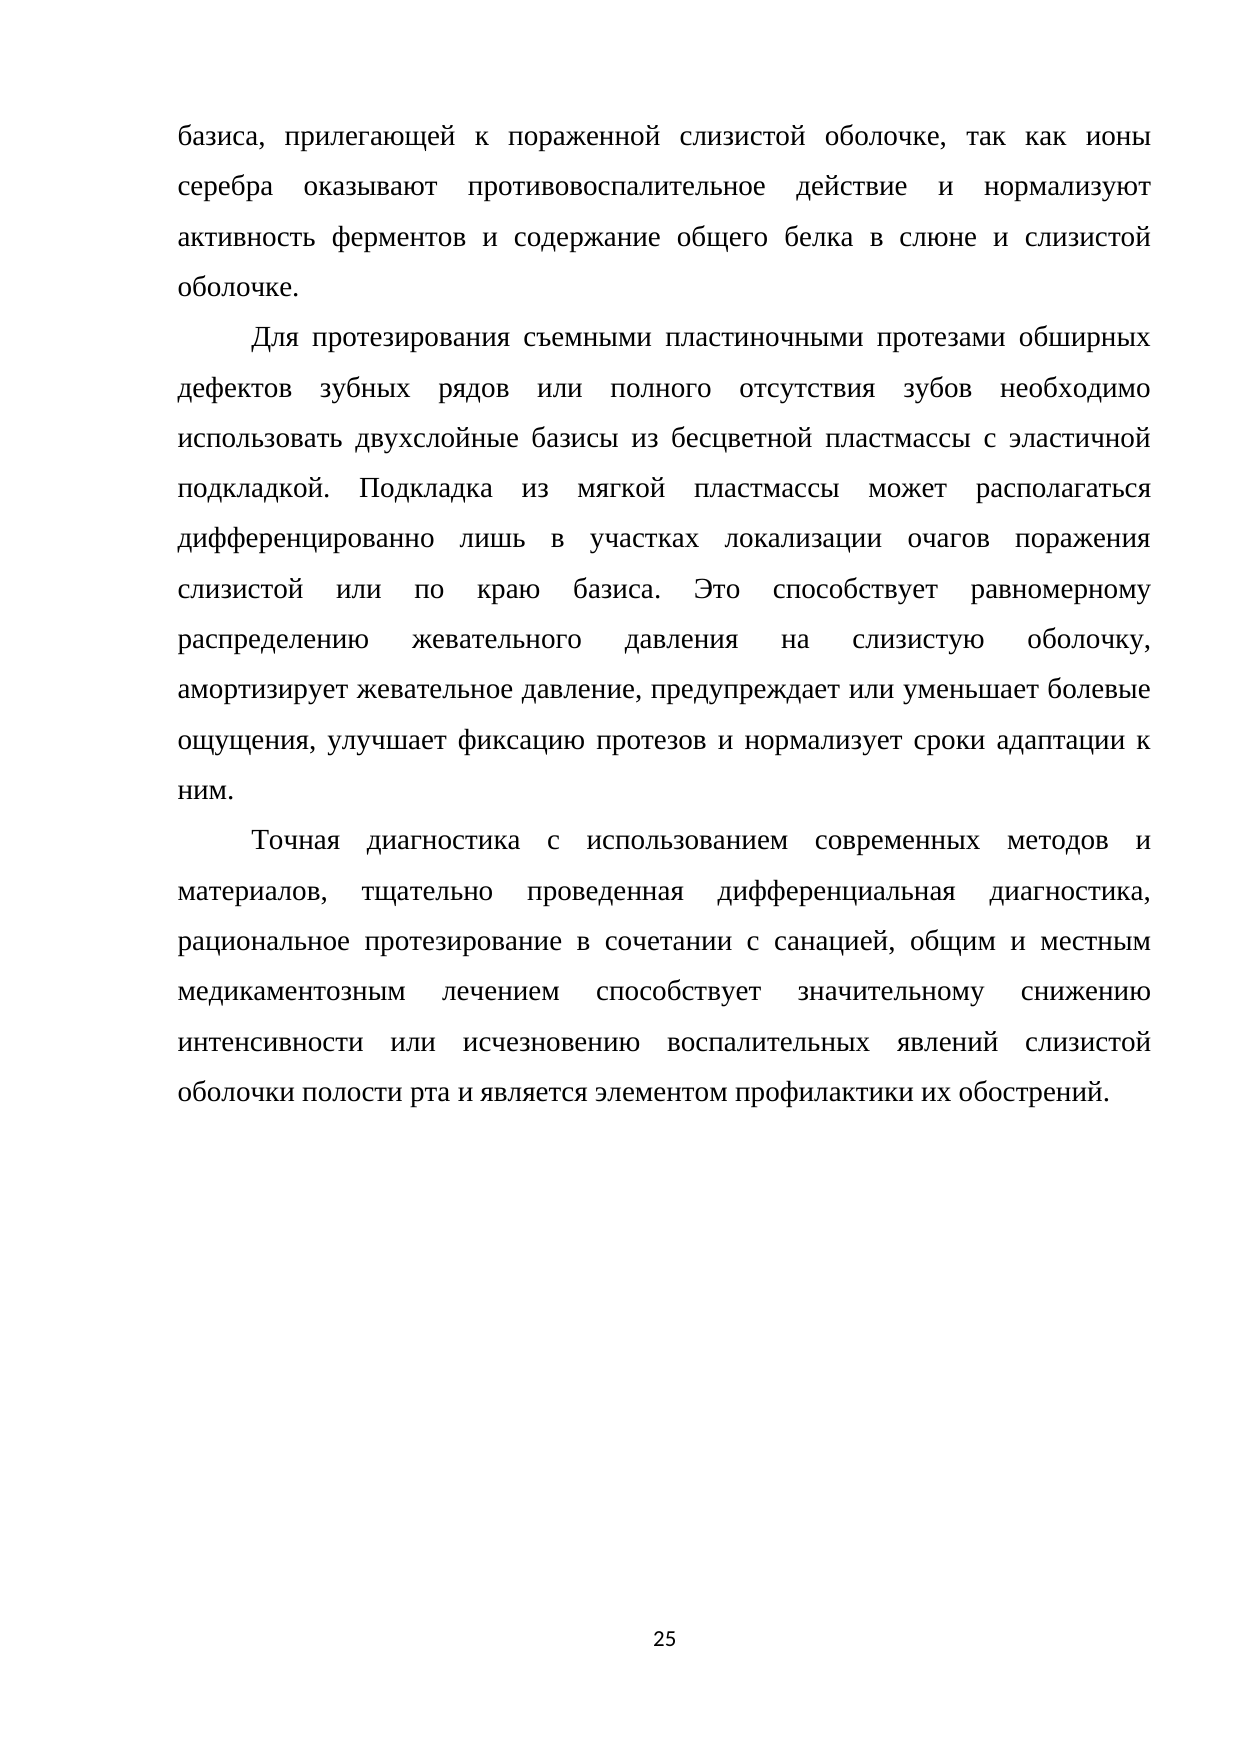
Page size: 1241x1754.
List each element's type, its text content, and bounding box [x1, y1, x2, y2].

text Точная диагностика с использованием современных методов и материалов, тщательно проведенная дифференциальная диагностика, рациональное протезирование в сочетании с санацией, общим и местным медикаментозным лечением способствует значительному снижению интенсивности или исчезновению воспалительных явлений слизистой оболочки полости рта и является элементом профилактики их обострений. [177, 822, 1152, 1108]
text Для протезирования съемными пластиночными протезами обширных дефектов зубных рядов или полного отсутствия зубов необходимо использовать двухслойные базисы из бесцветной пластмассы с эластичной подкладкой. Подкладка из мягкой пластмассы может располагаться дифференцированно лишь в участках локализации очагов поражения слизистой или по краю базиса. Это способствует равномерному распределению жевательного давления на слизистую оболочку, амортизирует жевательное давление, предупреждает или уменьшает болевые ощущения, улучшает фиксацию протезов и нормализует сроки адаптации к ним. [177, 319, 1152, 806]
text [177, 118, 1152, 303]
